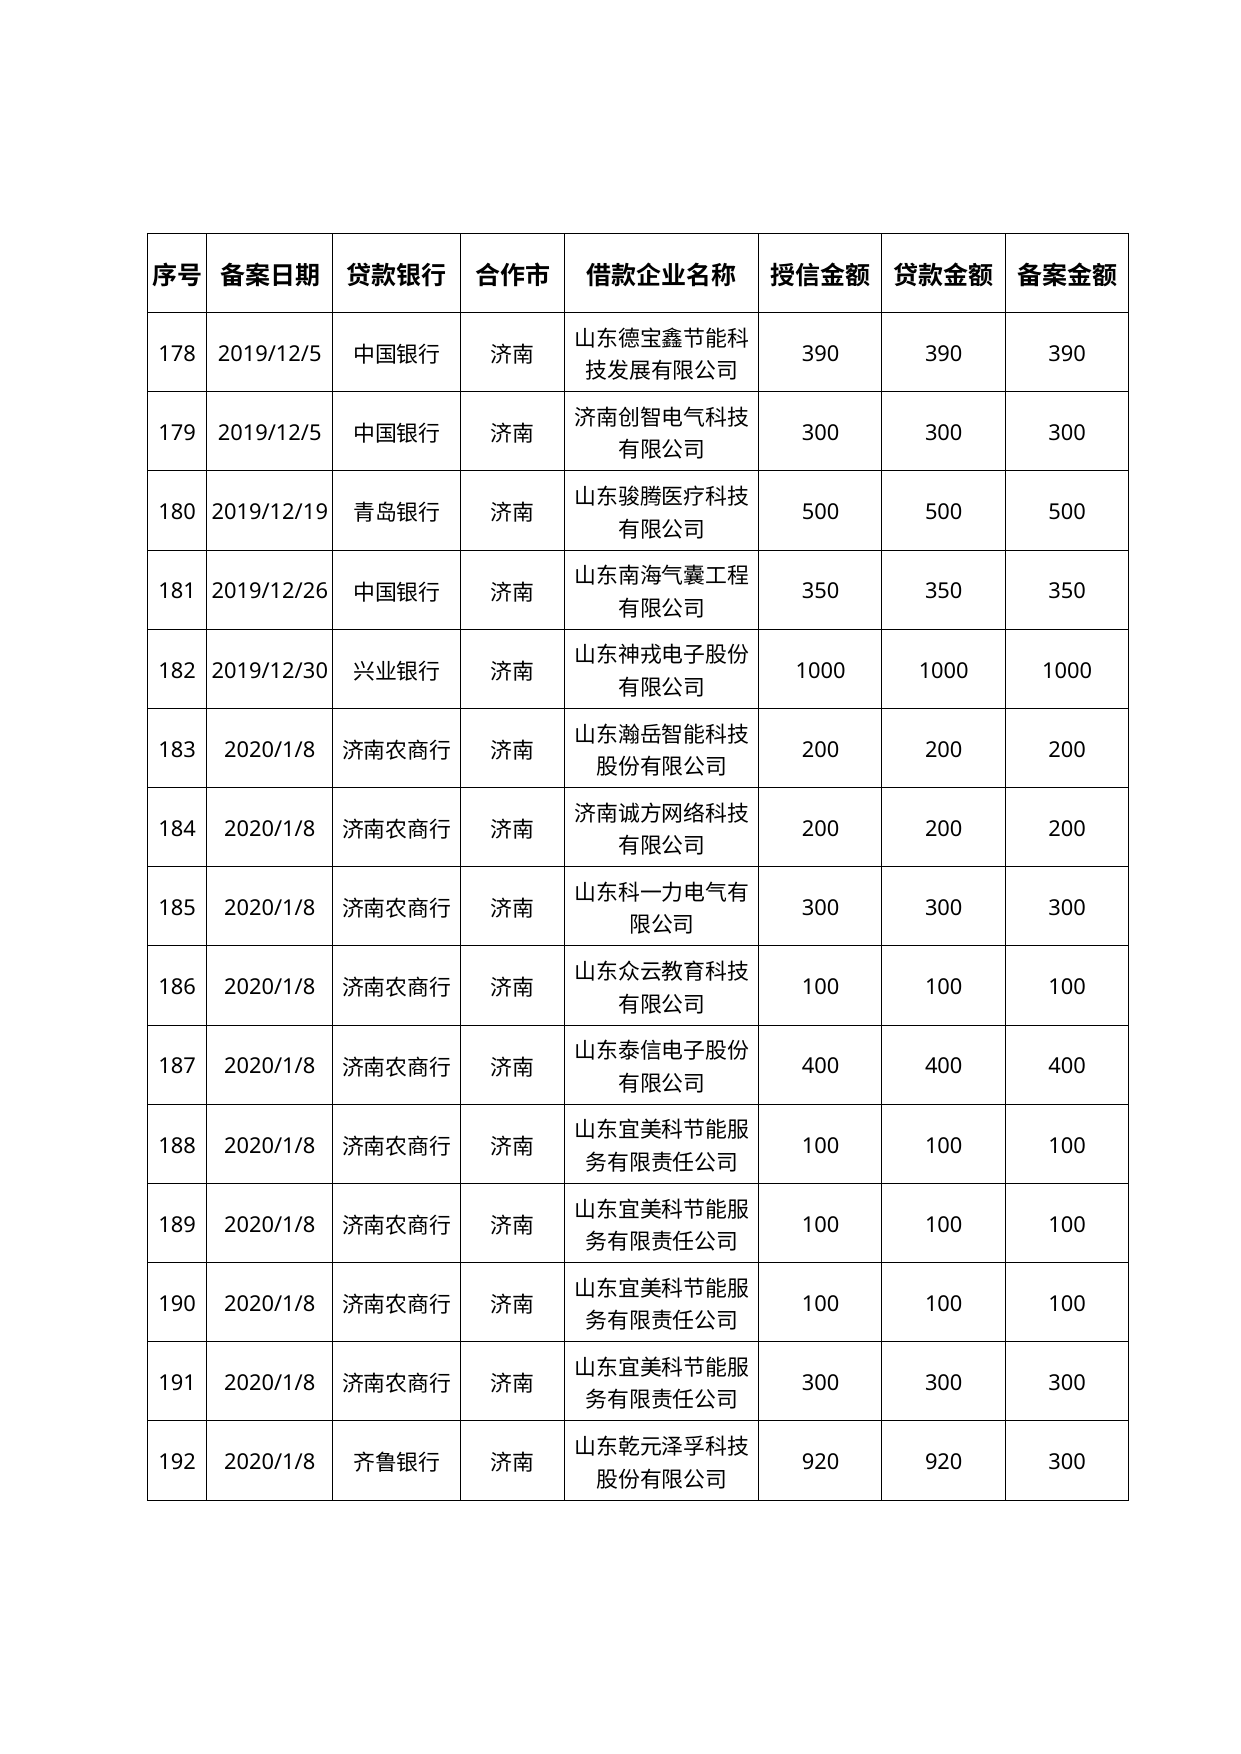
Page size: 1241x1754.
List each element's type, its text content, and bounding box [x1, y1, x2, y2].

table_cell 1000 [1006, 630, 1128, 708]
table_cell 350 [759, 551, 881, 629]
table_cell 190 [148, 1263, 206, 1341]
table_cell 济南农商行 [333, 1263, 460, 1341]
table_cell 中国银行 [333, 313, 460, 391]
table_cell 300 [1006, 1421, 1128, 1499]
table_cell 济南 [461, 1026, 564, 1104]
table_cell 500 [1006, 471, 1128, 549]
table_cell 青岛银行 [333, 471, 460, 549]
table_cell 2020/1/8 [207, 1263, 332, 1341]
table_cell 185 [148, 867, 206, 945]
table_cell 山东泰信电子股份有限公司 [565, 1026, 758, 1104]
table_cell 184 [148, 788, 206, 866]
table_cell 2019/12/5 [207, 313, 332, 391]
table_cell 2020/1/8 [207, 946, 332, 1024]
table_cell 山东宜美科节能服务有限责任公司 [565, 1342, 758, 1420]
table_cell 300 [882, 392, 1005, 470]
table_cell 济南农商行 [333, 1342, 460, 1420]
table_cell 100 [1006, 946, 1128, 1024]
table_cell 济南 [461, 709, 564, 787]
table_header 贷款银行 [333, 234, 460, 312]
table_cell 400 [759, 1026, 881, 1104]
table_header 序号 [148, 234, 206, 312]
table_cell 192 [148, 1421, 206, 1499]
table_cell 1000 [882, 630, 1005, 708]
table_cell 2020/1/8 [207, 1184, 332, 1262]
table_cell 山东骏腾医疗科技有限公司 [565, 471, 758, 549]
table_cell 300 [882, 1342, 1005, 1420]
table_cell 300 [1006, 392, 1128, 470]
table_cell 400 [1006, 1026, 1128, 1104]
table_header 备案金额 [1006, 234, 1128, 312]
table_header 贷款金额 [882, 234, 1005, 312]
table_cell 186 [148, 946, 206, 1024]
table_cell 济南诚方网络科技有限公司 [565, 788, 758, 866]
table_cell 400 [882, 1026, 1005, 1104]
table_cell 济南 [461, 1263, 564, 1341]
table_cell 189 [148, 1184, 206, 1262]
table_cell 350 [1006, 551, 1128, 629]
table_cell 济南 [461, 1184, 564, 1262]
table_cell 2020/1/8 [207, 867, 332, 945]
table_cell 济南 [461, 630, 564, 708]
table_cell 兴业银行 [333, 630, 460, 708]
table_cell 2020/1/8 [207, 788, 332, 866]
table_cell 300 [759, 1342, 881, 1420]
table_header 合作市 [461, 234, 564, 312]
table_cell 济南 [461, 1105, 564, 1183]
table_cell 300 [759, 392, 881, 470]
table_cell 2020/1/8 [207, 1105, 332, 1183]
table_cell 济南农商行 [333, 709, 460, 787]
table_cell 300 [1006, 1342, 1128, 1420]
table_cell 山东乾元泽孚科技股份有限公司 [565, 1421, 758, 1499]
table_cell 100 [1006, 1184, 1128, 1262]
table_cell 920 [882, 1421, 1005, 1499]
table_cell 200 [759, 788, 881, 866]
table_cell 1000 [759, 630, 881, 708]
table_cell 济南 [461, 1342, 564, 1420]
table_cell 100 [1006, 1263, 1128, 1341]
table_cell 390 [1006, 313, 1128, 391]
table_cell 山东德宝鑫节能科技发展有限公司 [565, 313, 758, 391]
table_cell 中国银行 [333, 551, 460, 629]
table_cell 中国银行 [333, 392, 460, 470]
table_cell 济南农商行 [333, 1026, 460, 1104]
table_cell 济南农商行 [333, 867, 460, 945]
table_cell 300 [882, 867, 1005, 945]
table_cell 2019/12/5 [207, 392, 332, 470]
table_cell 100 [882, 1263, 1005, 1341]
table_cell 100 [882, 1105, 1005, 1183]
table_cell 2020/1/8 [207, 1342, 332, 1420]
table_cell 山东众云教育科技有限公司 [565, 946, 758, 1024]
table_header 借款企业名称 [565, 234, 758, 312]
table_cell 山东瀚岳智能科技股份有限公司 [565, 709, 758, 787]
table_cell 179 [148, 392, 206, 470]
table_cell 100 [759, 1105, 881, 1183]
table_cell 2020/1/8 [207, 1421, 332, 1499]
table_cell 2019/12/19 [207, 471, 332, 549]
table_cell 济南 [461, 392, 564, 470]
table_cell 350 [882, 551, 1005, 629]
table_cell 183 [148, 709, 206, 787]
table_cell 济南农商行 [333, 1105, 460, 1183]
table_cell 济南 [461, 313, 564, 391]
table_cell 390 [759, 313, 881, 391]
table_cell 178 [148, 313, 206, 391]
table_cell 山东科一力电气有限公司 [565, 867, 758, 945]
table_cell 200 [1006, 788, 1128, 866]
table_cell 济南农商行 [333, 788, 460, 866]
table_cell 182 [148, 630, 206, 708]
table_cell 济南 [461, 946, 564, 1024]
table_cell 100 [759, 1263, 881, 1341]
table_cell 187 [148, 1026, 206, 1104]
table_cell 2020/1/8 [207, 709, 332, 787]
table_cell 180 [148, 471, 206, 549]
table_cell 山东宜美科节能服务有限责任公司 [565, 1105, 758, 1183]
table_cell 山东宜美科节能服务有限责任公司 [565, 1263, 758, 1341]
table_cell 200 [882, 709, 1005, 787]
table_cell 100 [759, 946, 881, 1024]
table_header 备案日期 [207, 234, 332, 312]
table_cell 山东神戎电子股份有限公司 [565, 630, 758, 708]
table_cell 920 [759, 1421, 881, 1499]
table_cell 181 [148, 551, 206, 629]
table_cell 188 [148, 1105, 206, 1183]
table_cell 100 [882, 946, 1005, 1024]
table_cell 500 [882, 471, 1005, 549]
table_cell 300 [759, 867, 881, 945]
table_cell 山东南海气囊工程有限公司 [565, 551, 758, 629]
table_cell 济南 [461, 867, 564, 945]
table_cell 济南农商行 [333, 1184, 460, 1262]
table_cell 390 [882, 313, 1005, 391]
table_cell 191 [148, 1342, 206, 1420]
table_cell 济南 [461, 471, 564, 549]
table_cell 齐鲁银行 [333, 1421, 460, 1499]
table_header 授信金额 [759, 234, 881, 312]
table_cell 济南 [461, 1421, 564, 1499]
table_cell 100 [1006, 1105, 1128, 1183]
table_cell 济南 [461, 788, 564, 866]
table_cell 200 [759, 709, 881, 787]
table_cell 2020/1/8 [207, 1026, 332, 1104]
table_cell 济南农商行 [333, 946, 460, 1024]
table_cell 300 [1006, 867, 1128, 945]
table_cell 500 [759, 471, 881, 549]
table_cell 济南 [461, 551, 564, 629]
table_cell 2019/12/26 [207, 551, 332, 629]
table_cell 100 [882, 1184, 1005, 1262]
table_cell 2019/12/30 [207, 630, 332, 708]
table_cell 200 [1006, 709, 1128, 787]
table_cell 山东宜美科节能服务有限责任公司 [565, 1184, 758, 1262]
table_cell 200 [882, 788, 1005, 866]
table_cell 济南创智电气科技有限公司 [565, 392, 758, 470]
table_cell 100 [759, 1184, 881, 1262]
